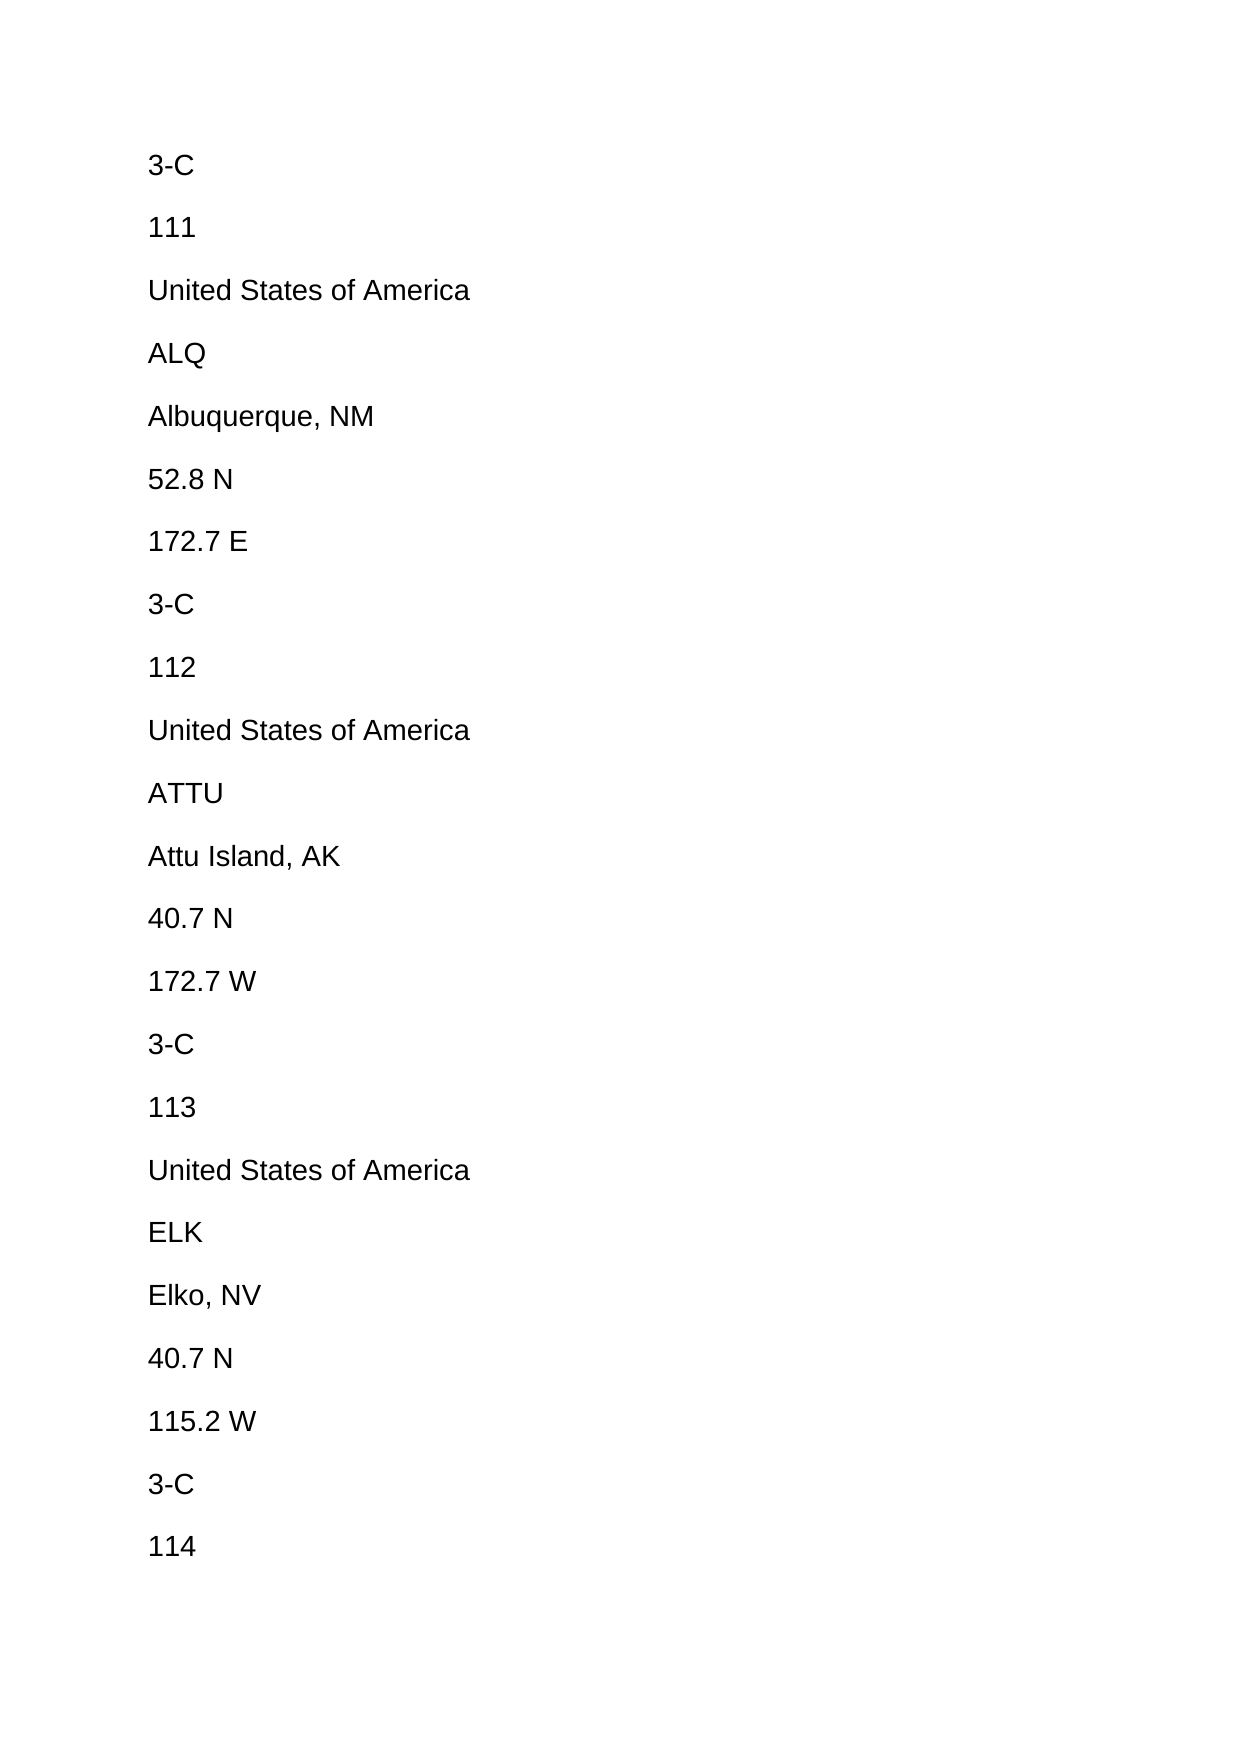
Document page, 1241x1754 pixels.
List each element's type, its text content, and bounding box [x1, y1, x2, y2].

text United States of America [148, 713, 1093, 746]
text 114 [148, 1529, 1093, 1563]
text 172.7 E [148, 524, 1093, 558]
text 3-C [148, 148, 1093, 181]
text 40.7 N [148, 901, 1093, 935]
text 52.8 N [148, 462, 1093, 495]
text 3-C [148, 1027, 1093, 1061]
text 172.7 W [148, 964, 1093, 998]
text United States of America [148, 1153, 1093, 1186]
text 3-C [148, 587, 1093, 621]
text 3-C [148, 1467, 1093, 1500]
text Albuquerque, NM [148, 399, 1093, 432]
text Attu Island, AK [148, 838, 1093, 872]
text ATTU [148, 776, 1093, 809]
text United States of America [148, 273, 1093, 307]
text ELK [148, 1215, 1093, 1249]
text 113 [148, 1090, 1093, 1123]
text ALQ [148, 336, 1093, 369]
text 40.7 N [148, 1341, 1093, 1374]
text 115.2 W [148, 1404, 1093, 1437]
text Elko, NV [148, 1278, 1093, 1312]
text 111 [148, 210, 1093, 244]
text 112 [148, 650, 1093, 684]
